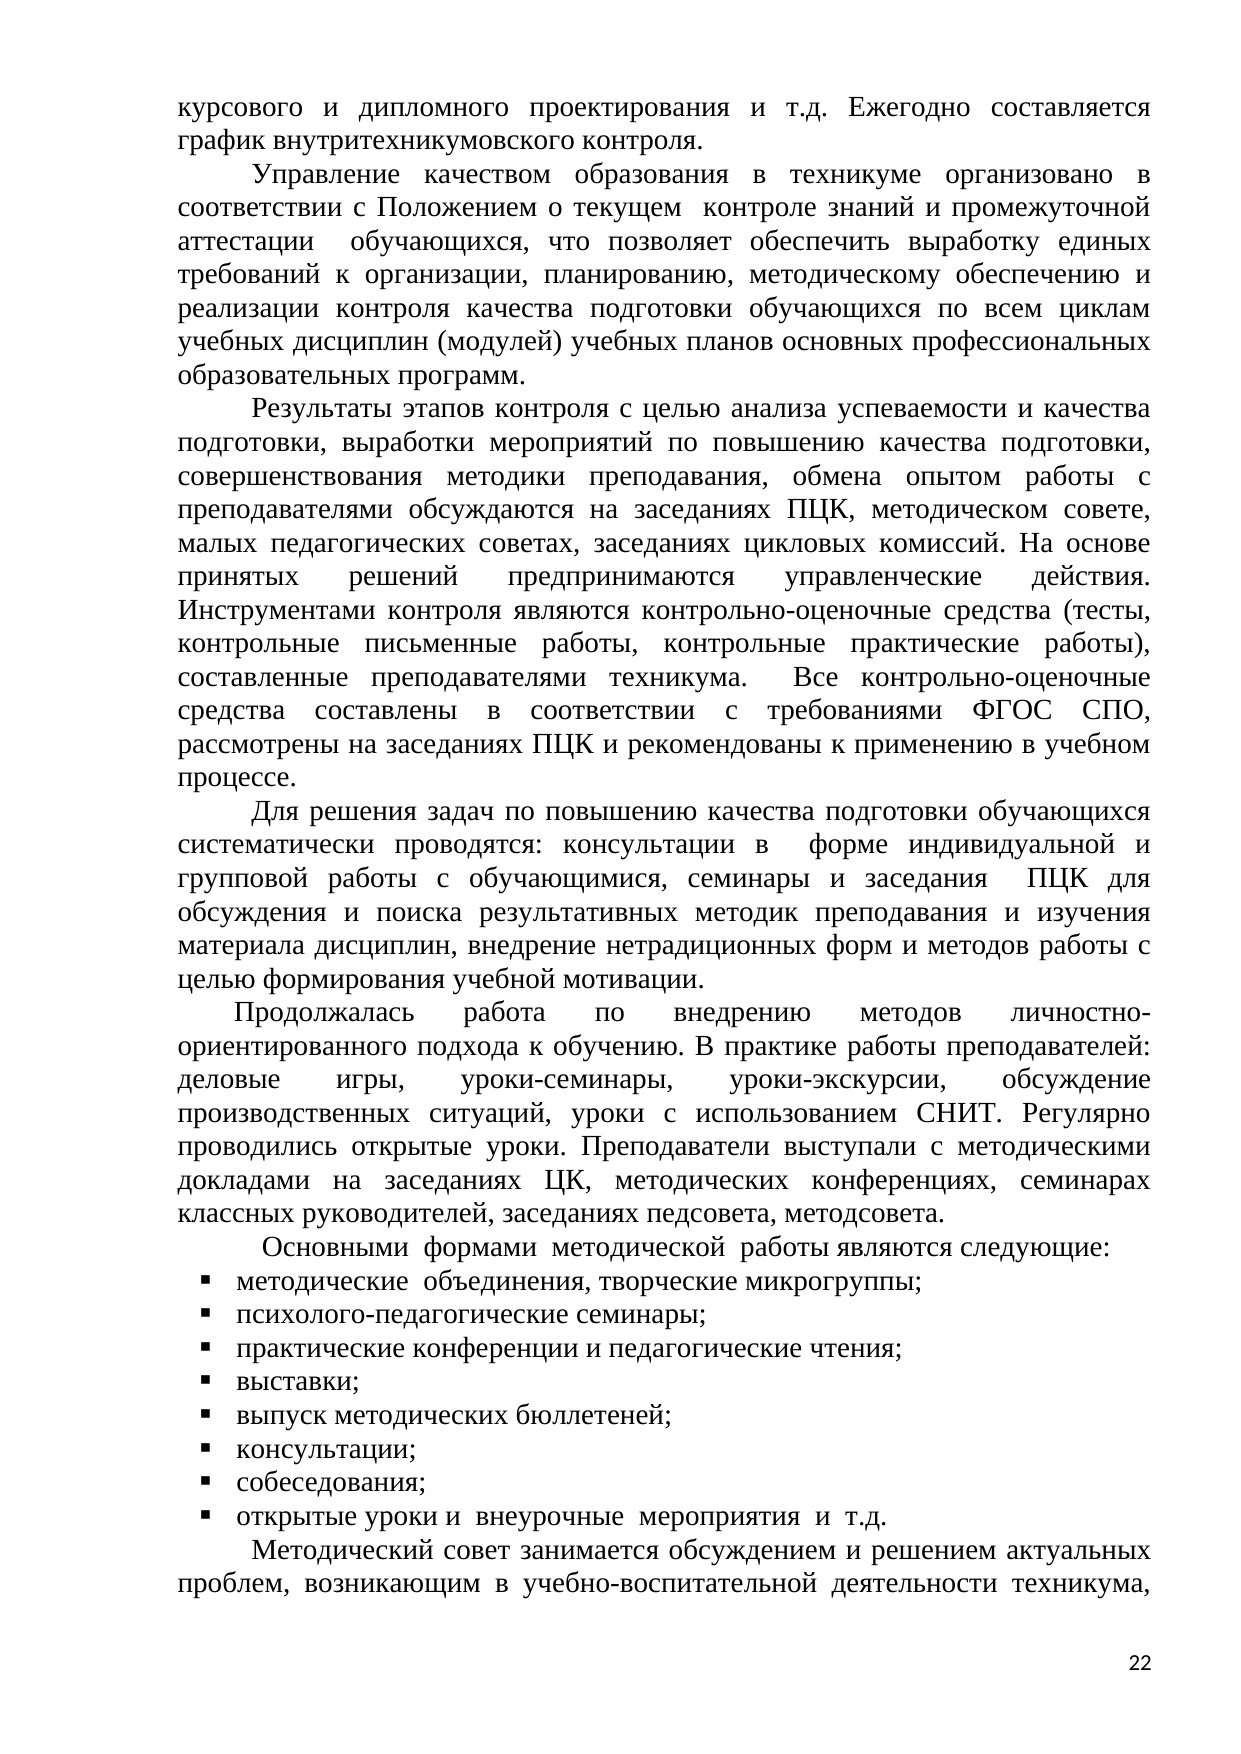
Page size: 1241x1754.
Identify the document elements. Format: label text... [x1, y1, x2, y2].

text Для решения задач по повышению качества подготовки обучающихся систематически проводятся: консультации в форме индивидуальной и групповой работы с обучающимися, семинары и заседания ПЦК для обсуждения и поиска результативных методик преподавания и изучения материала дисциплин, внедрение нетрадиционных форм и методов работы с целью формирования учебной мотивации. [177, 793, 1152, 994]
list собеседования; [199, 1464, 1152, 1498]
list консультации; [199, 1431, 1152, 1464]
list психолого-педагогические семинары; [199, 1296, 1152, 1330]
text Управление качеством образования в техникуме организовано в соответствии с Положением о текущем контроле знаний и промежуточной аттестации обучающихся, что позволяет обеспечить выработку единых требований к организации, планированию, методическому обеспечению и реализации контроля качества подготовки обучающихся по всем циклам учебных дисциплин (модулей) учебных планов основных профессиональных образовательных программ. [177, 156, 1152, 391]
list методические объединения, творческие микрогруппы; [199, 1263, 1152, 1296]
text Результаты этапов контроля с целью анализа успеваемости и качества подготовки, выработки мероприятий по повышению качества подготовки, совершенствования методики преподавания, обмена опытом работы с преподавателями обсуждаются на заседаниях ПЦК, методическом совете, малых педагогических советах, заседаниях цикловых комиссий. На основе принятых решений предпринимаются управленческие действия. Инструментами контроля являются контрольно-оценочные средства (тесты, контрольные письменные работы, контрольные практические работы), составленные преподавателями техникума. Все контрольно-оценочные средства составлены в соответствии с требованиями ФГОС СПО, рассмотрены на заседаниях ПЦК и рекомендованы к применению в учебном процессе. [177, 391, 1152, 793]
text Основными формами методической работы являются следующие: [177, 1229, 1152, 1263]
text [177, 1532, 1152, 1599]
list выпуск методических бюллетеней; [199, 1397, 1152, 1431]
list практические конференции и педагогические чтения; [199, 1330, 1152, 1363]
list выставки; [199, 1363, 1152, 1397]
list открытые уроки и внеурочные мероприятия и т.д. [199, 1498, 1152, 1532]
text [177, 89, 1152, 156]
text Продолжалась работа по внедрению методов личностно-ориентированного подхода к обучению. В практике работы преподавателей: деловые игры, уроки-семинары, уроки-экскурсии, обсуждение производственных ситуаций, уроки с использованием СНИТ. Регулярно проводились открытые уроки. Преподаватели выступали с методическими докладами на заседаниях ЦК, методических конференциях, семинарах классных руководителей, заседаниях педсовета, методсовета. [177, 994, 1152, 1229]
